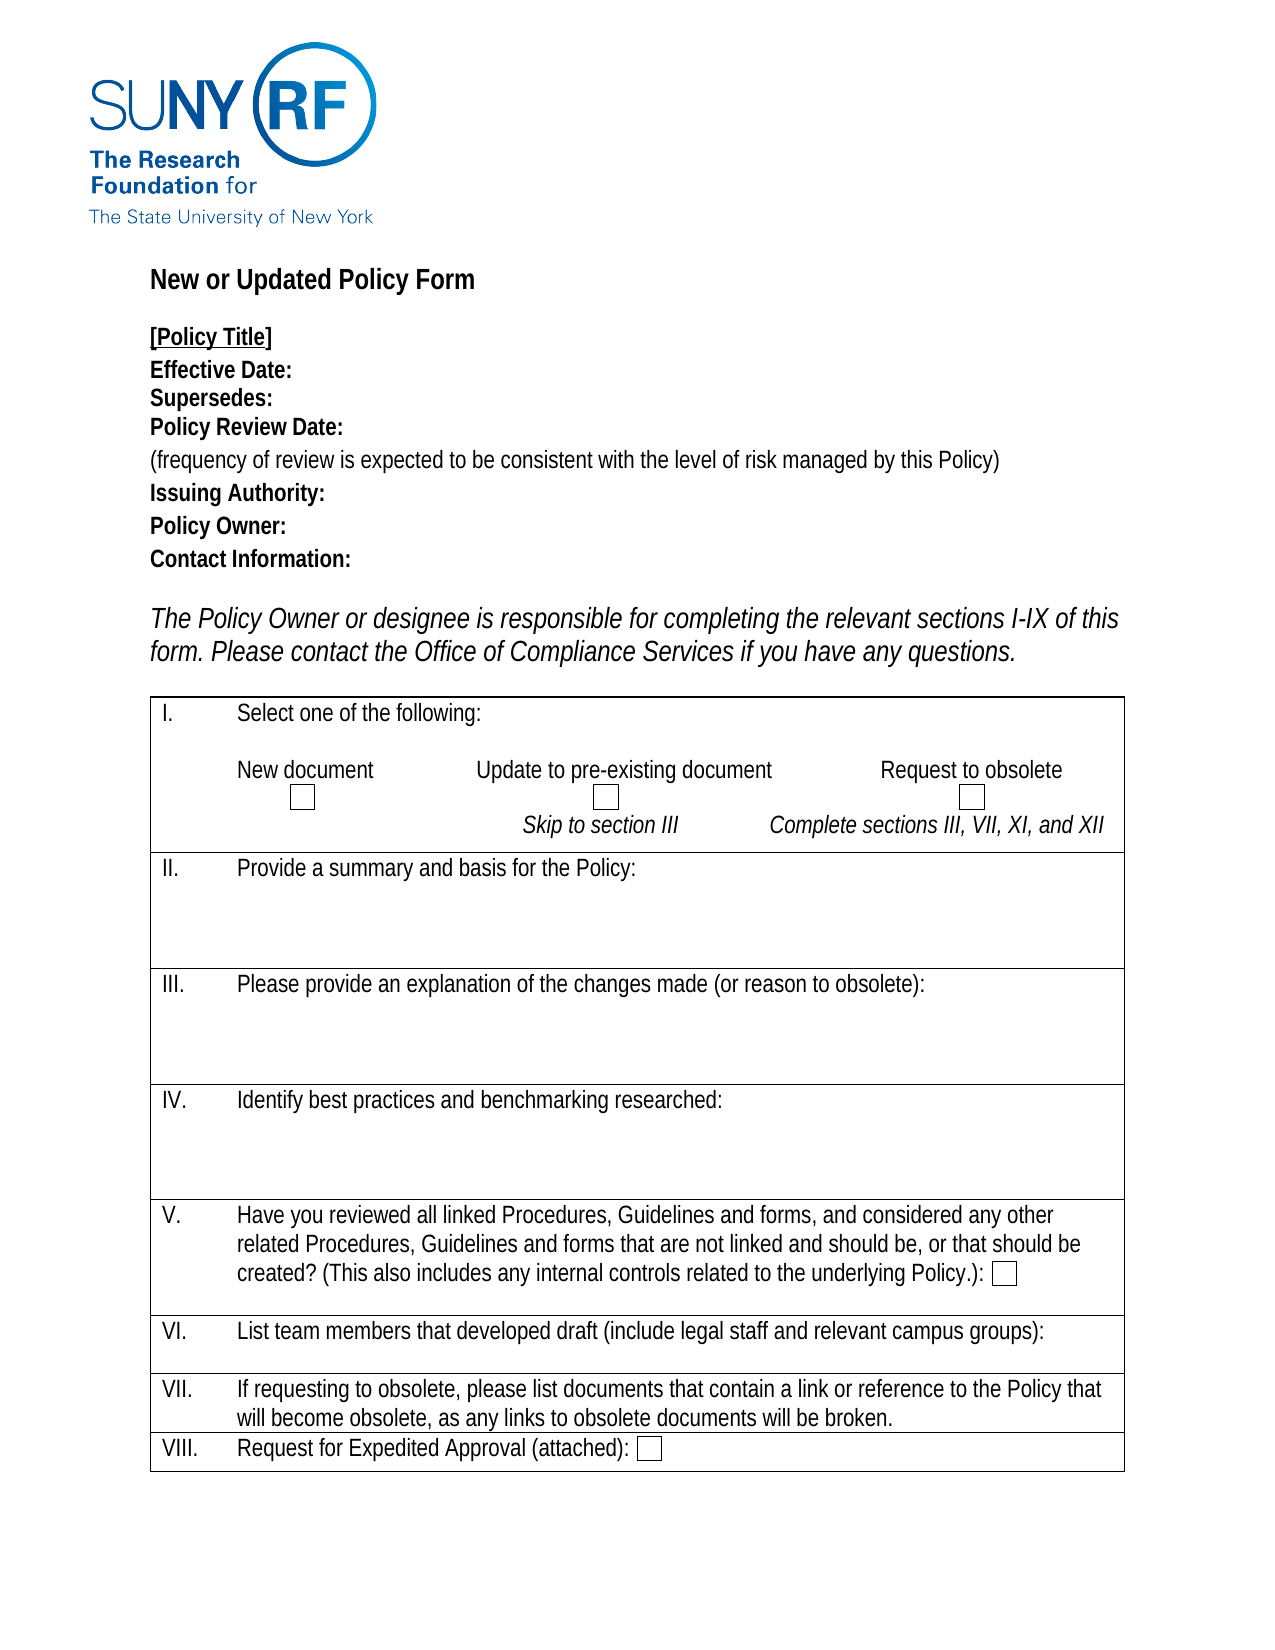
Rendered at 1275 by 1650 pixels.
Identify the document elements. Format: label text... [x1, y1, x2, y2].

list Policy Review Date: (frequency of review is expected to be consistent with the level of risk managed by this Policy) [150, 412, 1125, 473]
table_cell Have you reviewed all linked Procedures, Guidelines and forms, and considered any other related Procedures, Guidelines and forms that are not linked and should be, or that should be created? (This also includes any internal controls related to the underlying Policy.): [151, 1200, 1124, 1315]
table_cell Please provide an explanation of the changes made (or reason to obsolete): [151, 969, 1124, 1084]
table_header Select one of the following: New document Update to pre-existing document Request to obsolete Skip to section III Complete sections III, VII, XI, and XII [151, 698, 1124, 852]
table_cell Provide a summary and basis for the Policy: [151, 853, 1124, 968]
text Policy Owner: [150, 511, 1125, 539]
text The Policy Owner or designee is responsible for completing the relevant sections I-IX of this form. Please contact the Office of Compliance Services if you have any questions. [150, 601, 1125, 668]
table_cell Request for Expedited Approval (attached): [151, 1433, 1124, 1471]
table_cell List team members that developed draft (include legal staff and relevant campus groups): [151, 1316, 1124, 1373]
text Effective Date: [150, 355, 1125, 383]
table_cell If requesting to obsolete, please list documents that contain a link or reference to the Policy that will become obsolete, as any links to obsolete documents will be broken. [151, 1374, 1124, 1432]
text Issuing Authority: [150, 478, 1125, 506]
text Supersedes: [150, 383, 1125, 412]
table_cell Identify best practices and benchmarking researched: [151, 1085, 1124, 1199]
text Contact Information: [150, 544, 984, 572]
text [Policy Title] [150, 322, 1125, 350]
picture [89, 42, 377, 227]
picture [326, 42, 377, 93]
subtitle New or Updated Policy Form [150, 262, 1125, 296]
